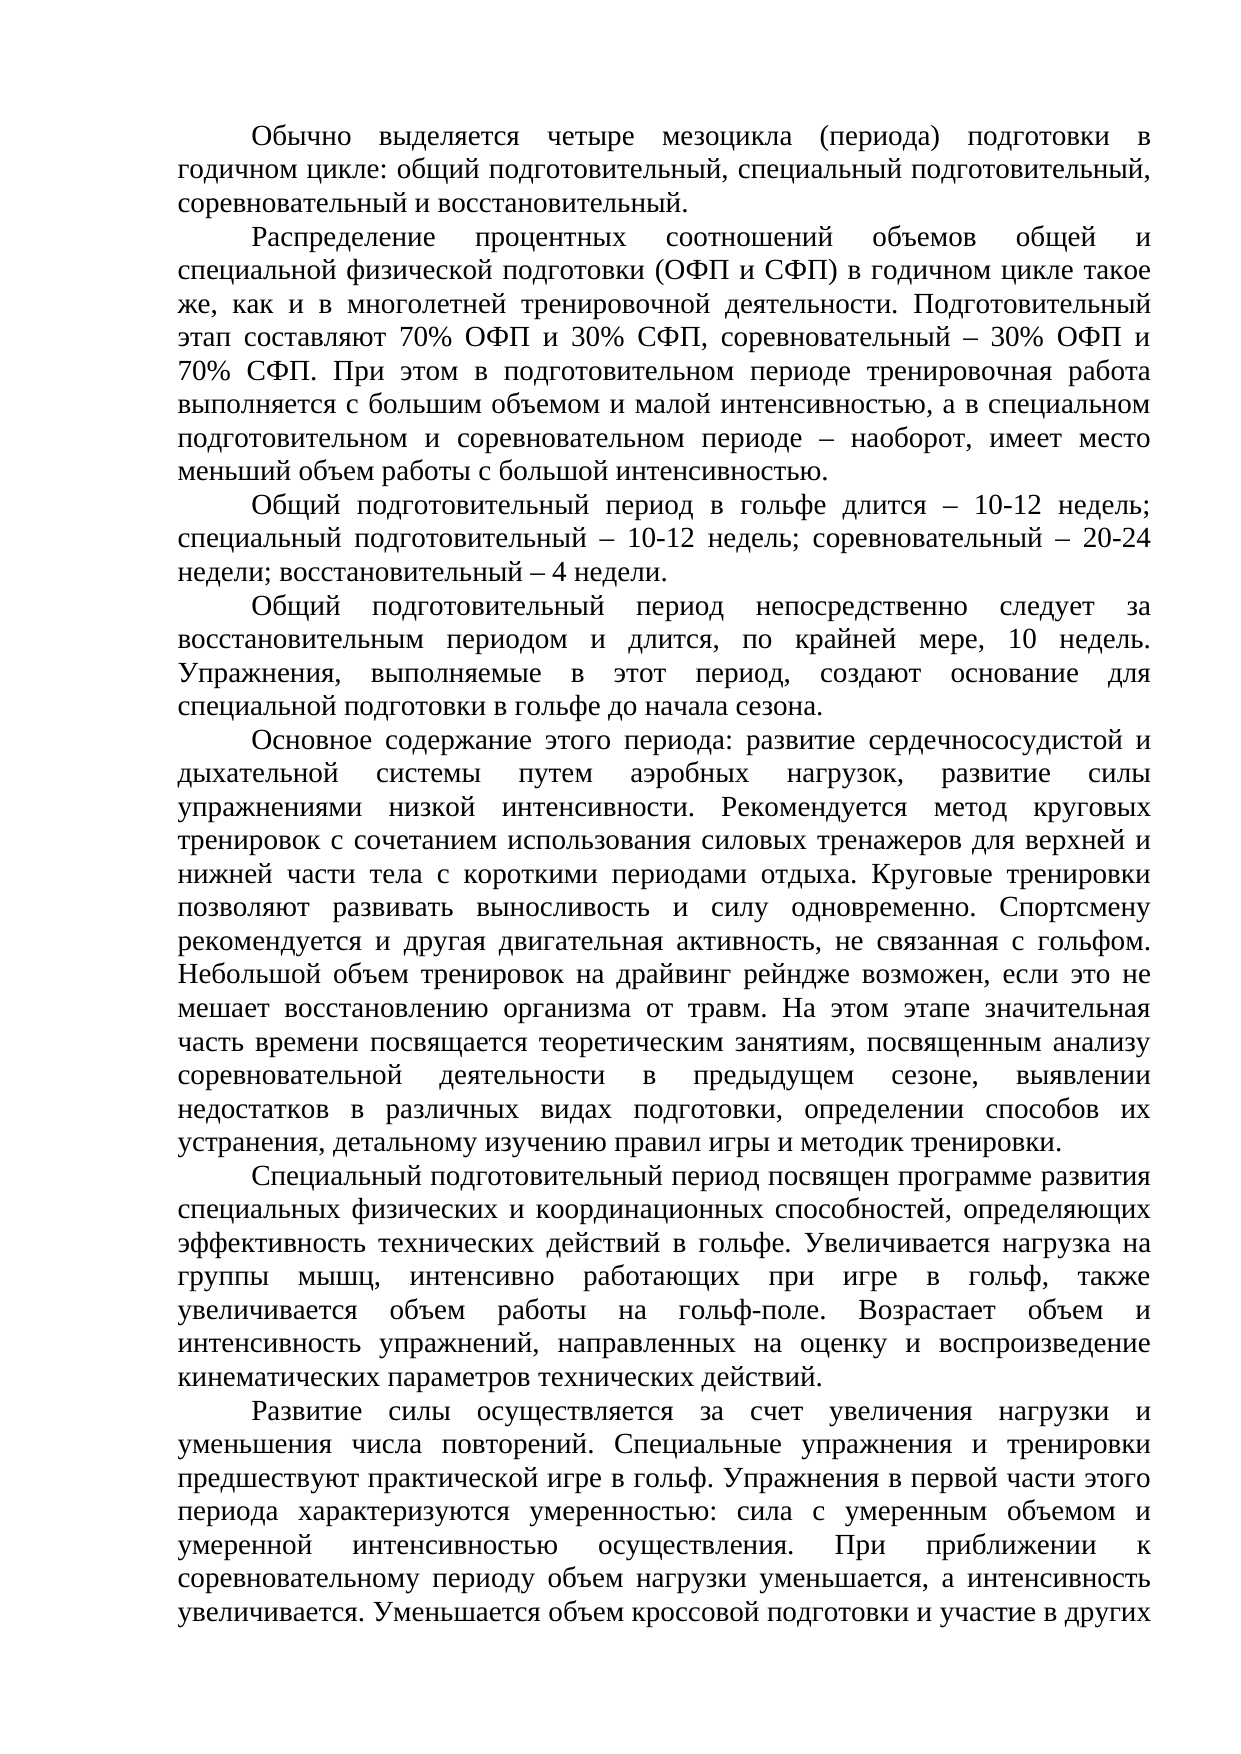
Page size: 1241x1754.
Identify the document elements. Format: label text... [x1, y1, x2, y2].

text Общий подготовительный период в гольфе длится – 10-12 недель; специальный подготовительный – 10-12 недель; соревновательный – 20-24 недели; восстановительный – 4 недели. [177, 487, 1152, 588]
text Основное содержание этого периода: развитие сердечнососудистой и дыхательной системы путем аэробных нагрузок, развитие силы упражнениями низкой интенсивности. Рекомендуется метод круговых тренировок с сочетанием использования силовых тренажеров для верхней и нижней части тела с короткими периодами отдыха. Круговые тренировки позволяют развивать выносливость и силу одновременно. Спортсмену рекомендуется и другая двигательная активность, не связанная с гольфом. Небольшой объем тренировок на драйвинг рейндже возможен, если это не мешает восстановлению организма от травм. На этом этапе значительная часть времени посвящается теоретическим занятиям, посвященным анализу соревновательной деятельности в предыдущем сезоне, выявлении недостатков в различных видах подготовки, определении способов их устранения, детальному изучению правил игры и методик тренировки. [177, 722, 1152, 1158]
text Обычно выделяется четыре мезоцикла (периода) подготовки в годичном цикле: общий подготовительный, специальный подготовительный, соревновательный и восстановительный. [177, 118, 1152, 219]
text Общий подготовительный период непосредственно следует за восстановительным периодом и длится, по крайней мере, 10 недель. Упражнения, выполняемые в этот период, создают основание для специальной подготовки в гольфе до начала сезона. [177, 588, 1152, 722]
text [177, 1393, 1152, 1627]
text Специальный подготовительный период посвящен программе развития специальных физических и координационных способностей, определяющих эффективность технических действий в гольфе. Увеличивается нагрузка на группы мышц, интенсивно работающих при игре в гольф, также увеличивается объем работы на гольф-поле. Возрастает объем и интенсивность упражнений, направленных на оценку и воспроизведение кинематических параметров технических действий. [177, 1158, 1152, 1393]
text Распределение процентных соотношений объемов общей и специальной физической подготовки (ОФП и СФП) в годичном цикле такое же, как и в многолетней тренировочной деятельности. Подготовительный этап составляют 70% ОФП и 30% СФП, соревновательный – 30% ОФП и 70% СФП. При этом в подготовительном периоде тренировочная работа выполняется с большим объемом и малой интенсивностью, а в специальном подготовительном и соревновательном периоде – наоборот, имеет место меньший объем работы с большой интенсивностью. [177, 219, 1152, 487]
